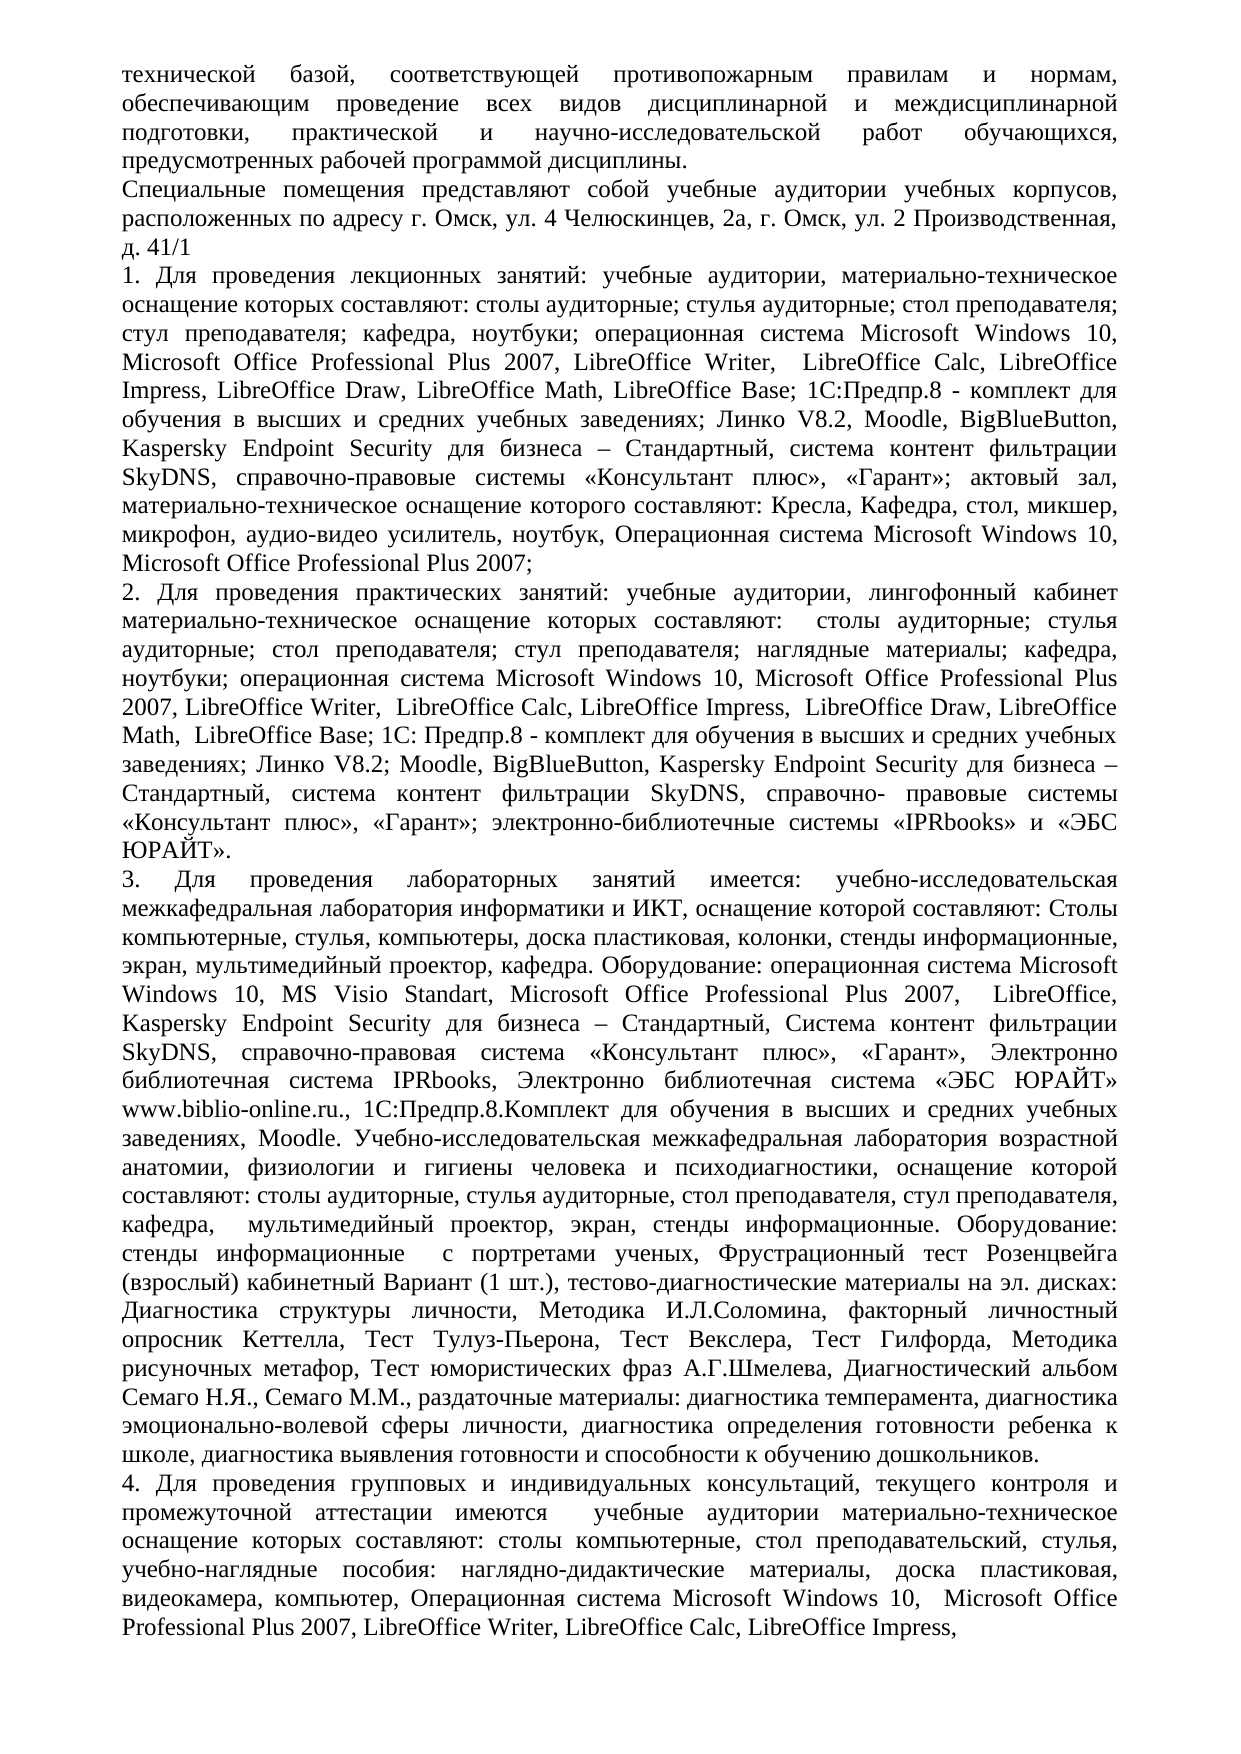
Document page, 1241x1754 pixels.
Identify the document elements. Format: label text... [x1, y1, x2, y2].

table_header технической базой, соответствующей противопожарным правилам и нормам, обеспечивающим проведение всех видов дисциплинарной и междисциплинарной подготовки, практической и научно-исследовательской работ обучающихся, предусмотренных рабочей программой дисциплины. Специальные помещения представляют собой учебные аудитории учебных корпусов, расположенных по адресу г. Омск, ул. 4 Челюскинцев, 2а, г. Омск, ул. 2 Производственная, д. 41/1 1. Для проведения лекционных занятий: учебные аудитории, материально-техническое оснащение которых составляют: столы аудиторные; стулья аудиторные; стол преподавателя; стул преподавателя; кафедра, ноутбуки; операционная система Microsoft Windows 10, Microsoft Office Professional Plus 2007, LibreOffice Writer, LibreOffice Calc, LibreOffice Impress, LibreOffice Draw, LibreOffice Math, LibreOffice Base; 1С:Предпр.8 - комплект для обучения в высших и средних учебных заведениях; Линко V8.2, Moodle, BigBlueButton, Kaspersky Endpoint Security для бизнеса – Стандартный, система контент фильтрации SkyDNS, справочно-правовые системы «Консультант плюс», «Гарант»; актовый зал, материально-техническое оснащение которого составляют: Кресла, Кафедра, стол, микшер, микрофон, аудио-видео усилитель, ноутбук, Операционная система Microsoft Windows 10, Microsoft Office Professional Plus 2007; 2. Для проведения практических занятий: учебные аудитории, лингофонный кабинет материально-техническое оснащение которых составляют: столы аудиторные; стулья аудиторные; стол преподавателя; стул преподавателя; наглядные материалы; кафедра, ноутбуки; операционная система Microsoft Windows 10, Microsoft Office Professional Plus 2007, LibreOffice Writer, LibreOffice Calc, LibreOffice Impress, LibreOffice Draw, LibreOffice Math, LibreOffice Base; 1С: Предпр.8 - комплект для обучения в высших и средних учебных заведениях; Линко V8.2; Moodle, BigBlueButton, Kaspersky Endpoint Security для бизнеса – Стандартный, система контент фильтрации SkyDNS, справочно- правовые системы «Консультант плюс», «Гарант»; электронно-библиотечные системы «IPRbooks» и «ЭБС ЮРАЙТ». 3. Для проведения лабораторных занятий имеется: учебно-исследовательская межкафедральная лаборатория информатики и ИКТ, оснащение которой составляют: Столы компьютерные, стулья, компьютеры, доска пластиковая, колонки, стенды информационные, экран, мультимедийный проектор, кафедра. Оборудование: операционная система Microsoft Windows 10, MS Visio Standart, Microsoft Office Professional Plus 2007, LibreOffice, Kaspersky Endpoint Security для бизнеса – Стандартный, Система контент фильтрации SkyDNS, справочно-правовая система «Консультант плюс», «Гарант», Электронно библиотечная система IPRbooks, Электронно библиотечная система «ЭБС ЮРАЙТ» www.biblio-online.ru., 1С:Предпр.8.Комплект для обучения в высших и средних учебных заведениях, Moodle. Учебно-исследовательская межкафедральная лаборатория возрастной анатомии, физиологии и гигиены человека и психодиагностики, оснащение которой составляют: столы аудиторные, стулья аудиторные, стол преподавателя, стул преподавателя, кафедра, мультимедийный проектор, экран, стенды информационные. Оборудование: стенды информационные с портретами ученых, Фрустрационный тест Розенцвейга (взрослый) кабинетный Вариант (1 шт.), тестово-диагностические материалы на эл. дисках: Диагностика структуры личности, Методика И.Л.Соломина, факторный личностный опросник Кеттелла, Тест Тулуз-Пьерона, Тест Векслера, Тест Гилфорда, Методика рисуночных метафор, Тест юмористических фраз А.Г.Шмелева, Диагностический альбом Семаго Н.Я., Семаго М.М., раздаточные материалы: диагностика темперамента, диагностика эмоционально-волевой сферы личности, диагностика определения готовности ребенка к школе, диагностика выявления готовности и способности к обучению дошкольников. 4. Для проведения групповых и индивидуальных консультаций, текущего контроля и промежуточной аттестации имеются учебные аудитории материально-техническое оснащение которых составляют: столы компьютерные, стол преподавательский, стулья, учебно-наглядные пособия: наглядно-дидактические материалы, доска пластиковая, видеокамера, компьютер, Операционная система Microsoft Windows 10, Microsoft Office Professional Plus 2007, LibreOffice Writer, LibreOffice Calc, LibreOffice Impress, [118, 59, 1122, 1662]
